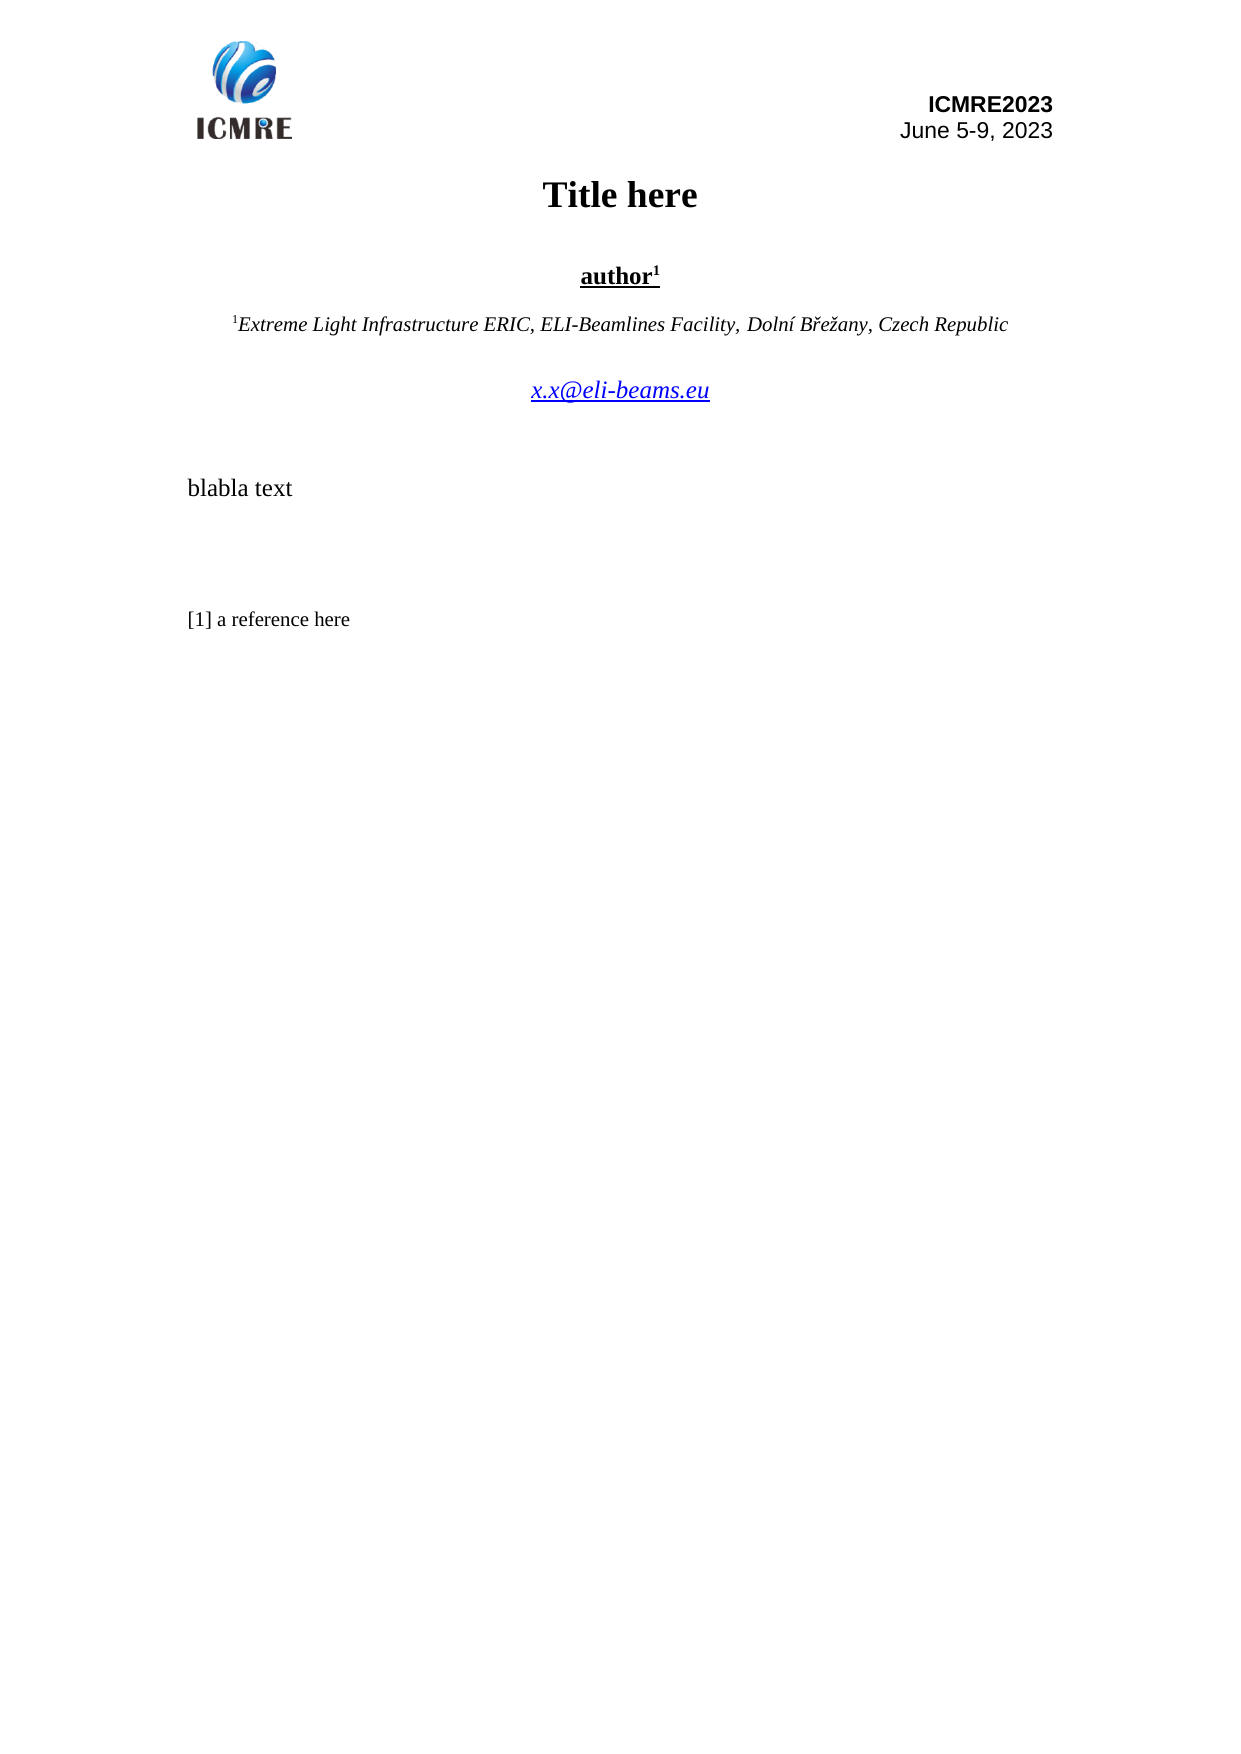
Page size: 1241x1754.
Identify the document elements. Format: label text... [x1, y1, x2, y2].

text x.x@eli-beams.eu [187, 373, 1053, 406]
text Title here [187, 162, 1053, 227]
text 1Extreme Light Infrastructure ERIC, ELI-Beamlines Facility, Dolní Břežany, Czech Republic [187, 308, 1053, 341]
text blabla text [187, 471, 1053, 503]
text [1] a reference here [187, 602, 1053, 635]
picture [197, 41, 292, 139]
text author1 [187, 259, 1053, 292]
